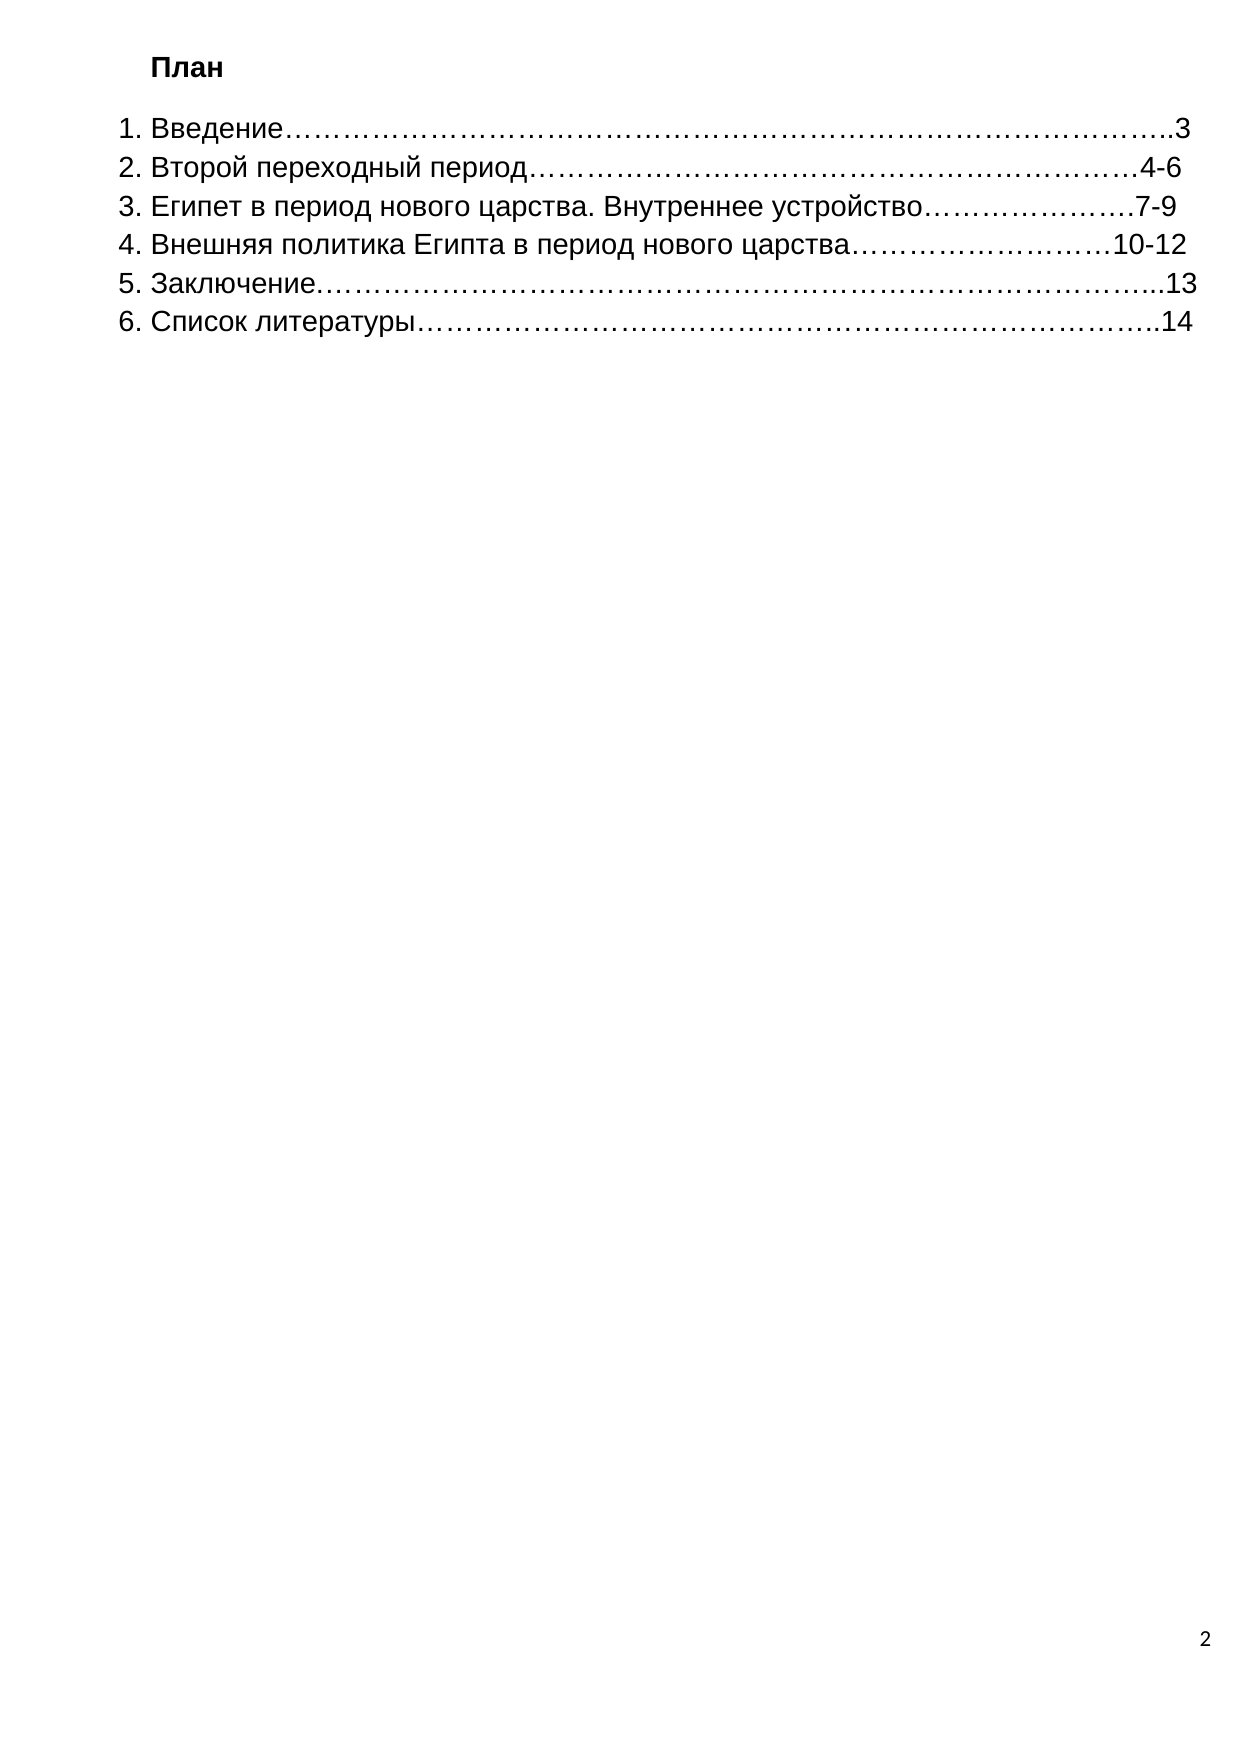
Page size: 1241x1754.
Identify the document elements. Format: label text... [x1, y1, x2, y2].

text 6. Список литературы…………………………………………………………………..14 [118, 304, 1211, 338]
text 2. Второй переходный период………………………………………………………4-6 [118, 150, 1211, 184]
subtitle План [118, 50, 1211, 84]
text 1. Введение………………………………………………………………………………..3 [118, 112, 1211, 145]
text 4. Внешняя политика Египта в период нового царства………………………10-12 [118, 227, 1211, 261]
text 3. Египет в период нового царства. Внутреннее устройство………………….7-9 [118, 189, 1211, 222]
text 5. Заключение.…………………………………………………………………………...13 [118, 266, 1211, 299]
